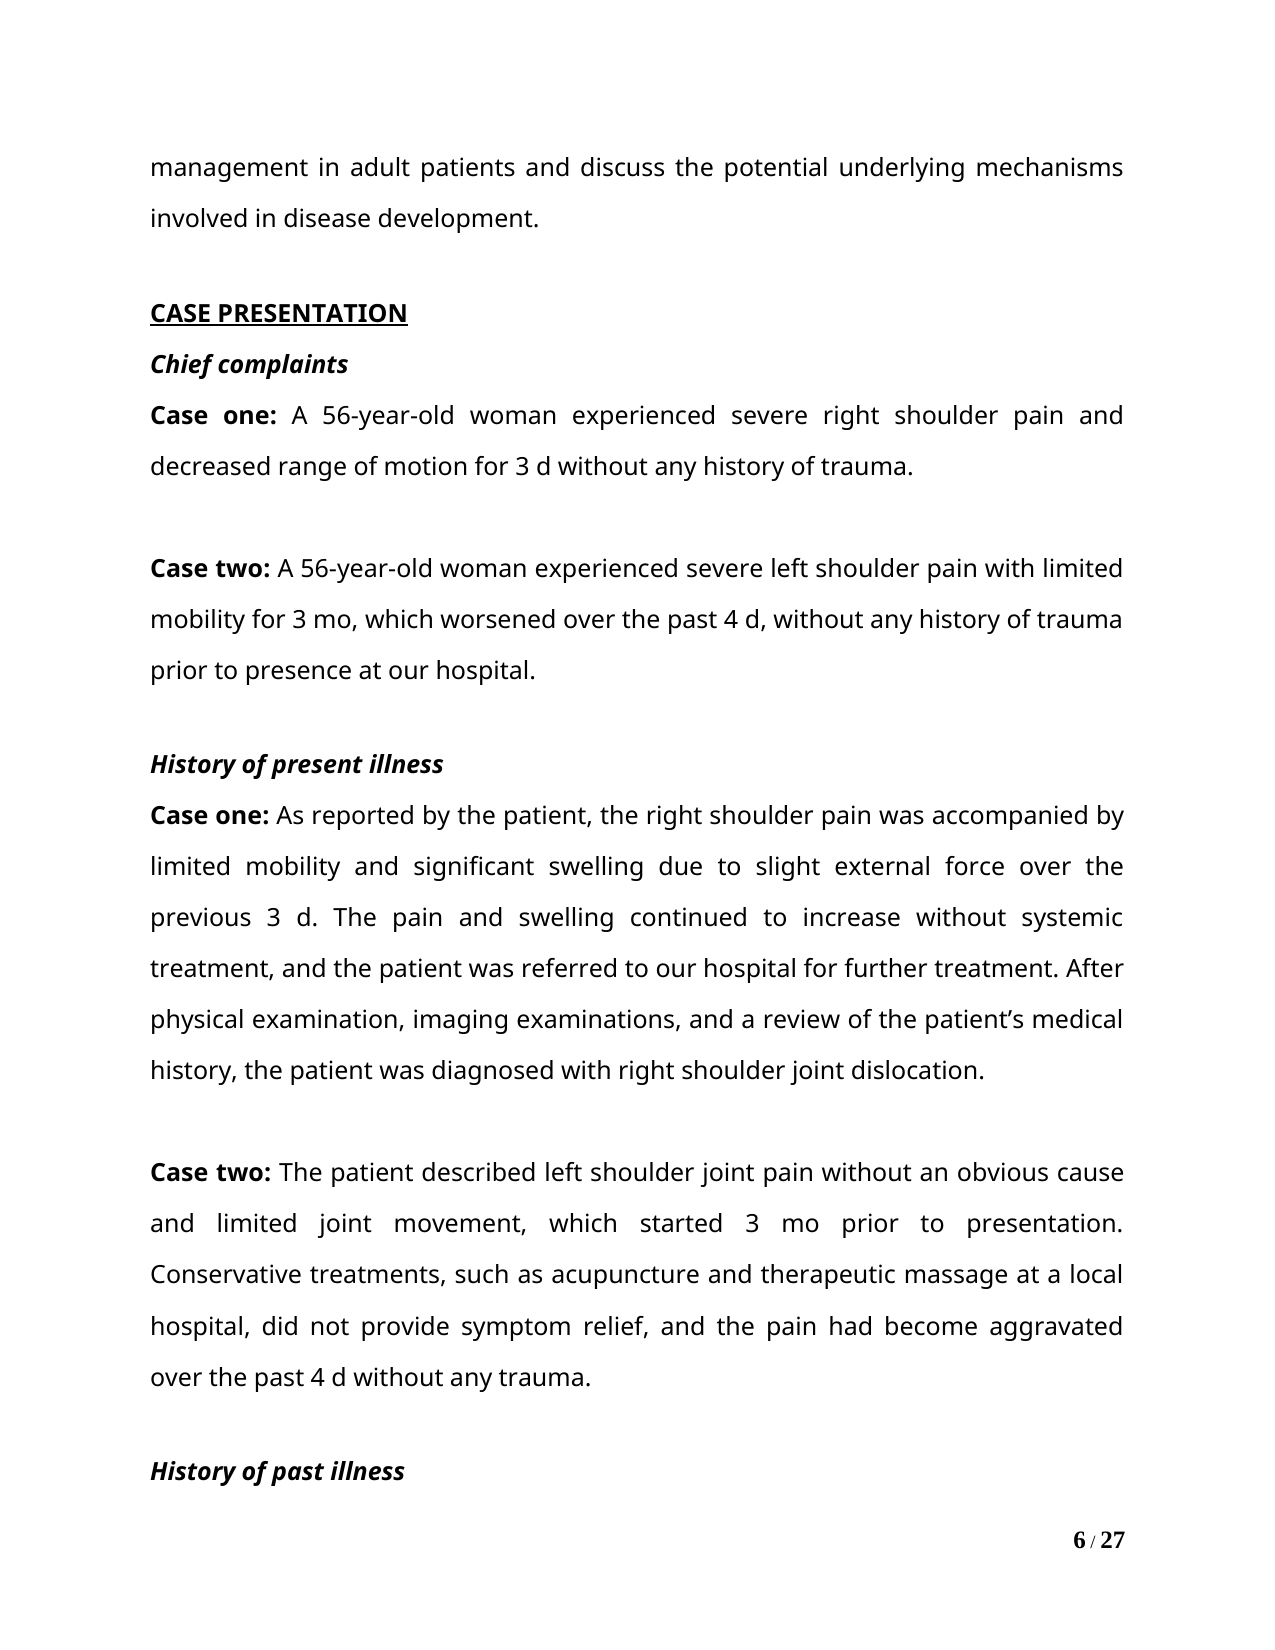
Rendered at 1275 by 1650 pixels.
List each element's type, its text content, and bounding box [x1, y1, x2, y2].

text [150, 150, 1125, 235]
text History of present illness [150, 747, 1125, 781]
text Case two: A 56-year-old woman experienced severe left shoulder pain with limited mobility for 3 mo, which worsened over the past 4 d, without any history of trauma prior to presence at our hospital. [150, 550, 1125, 687]
text Case one: As reported by the patient, the right shoulder pain was accompanied by limited mobility and significant swelling due to slight external force over the previous 3 d. The pain and swelling continued to increase without systemic treatment, and the patient was referred to our hospital for further treatment. After physical examination, imaging examinations, and a review of the patient’s medical history, the patient was diagnosed with right shoulder joint dislocation. [150, 798, 1125, 1087]
text History of past illness [150, 1453, 1125, 1487]
text Case one: A 56-year-old woman experienced severe right shoulder pain and decreased range of motion for 3 d without any history of trauma. [150, 397, 1125, 482]
text Case two: The patient described left shoulder joint pain without an obvious cause and limited joint movement, which started 3 mo prior to presentation. Conservative treatments, such as acupuncture and therapeutic massage at a local hospital, did not provide symptom relief, and the pain had become aggravated over the past 4 d without any trauma. [150, 1155, 1125, 1393]
text CASE PRESENTATION [150, 295, 1125, 329]
text Chief complaints [150, 346, 1125, 380]
